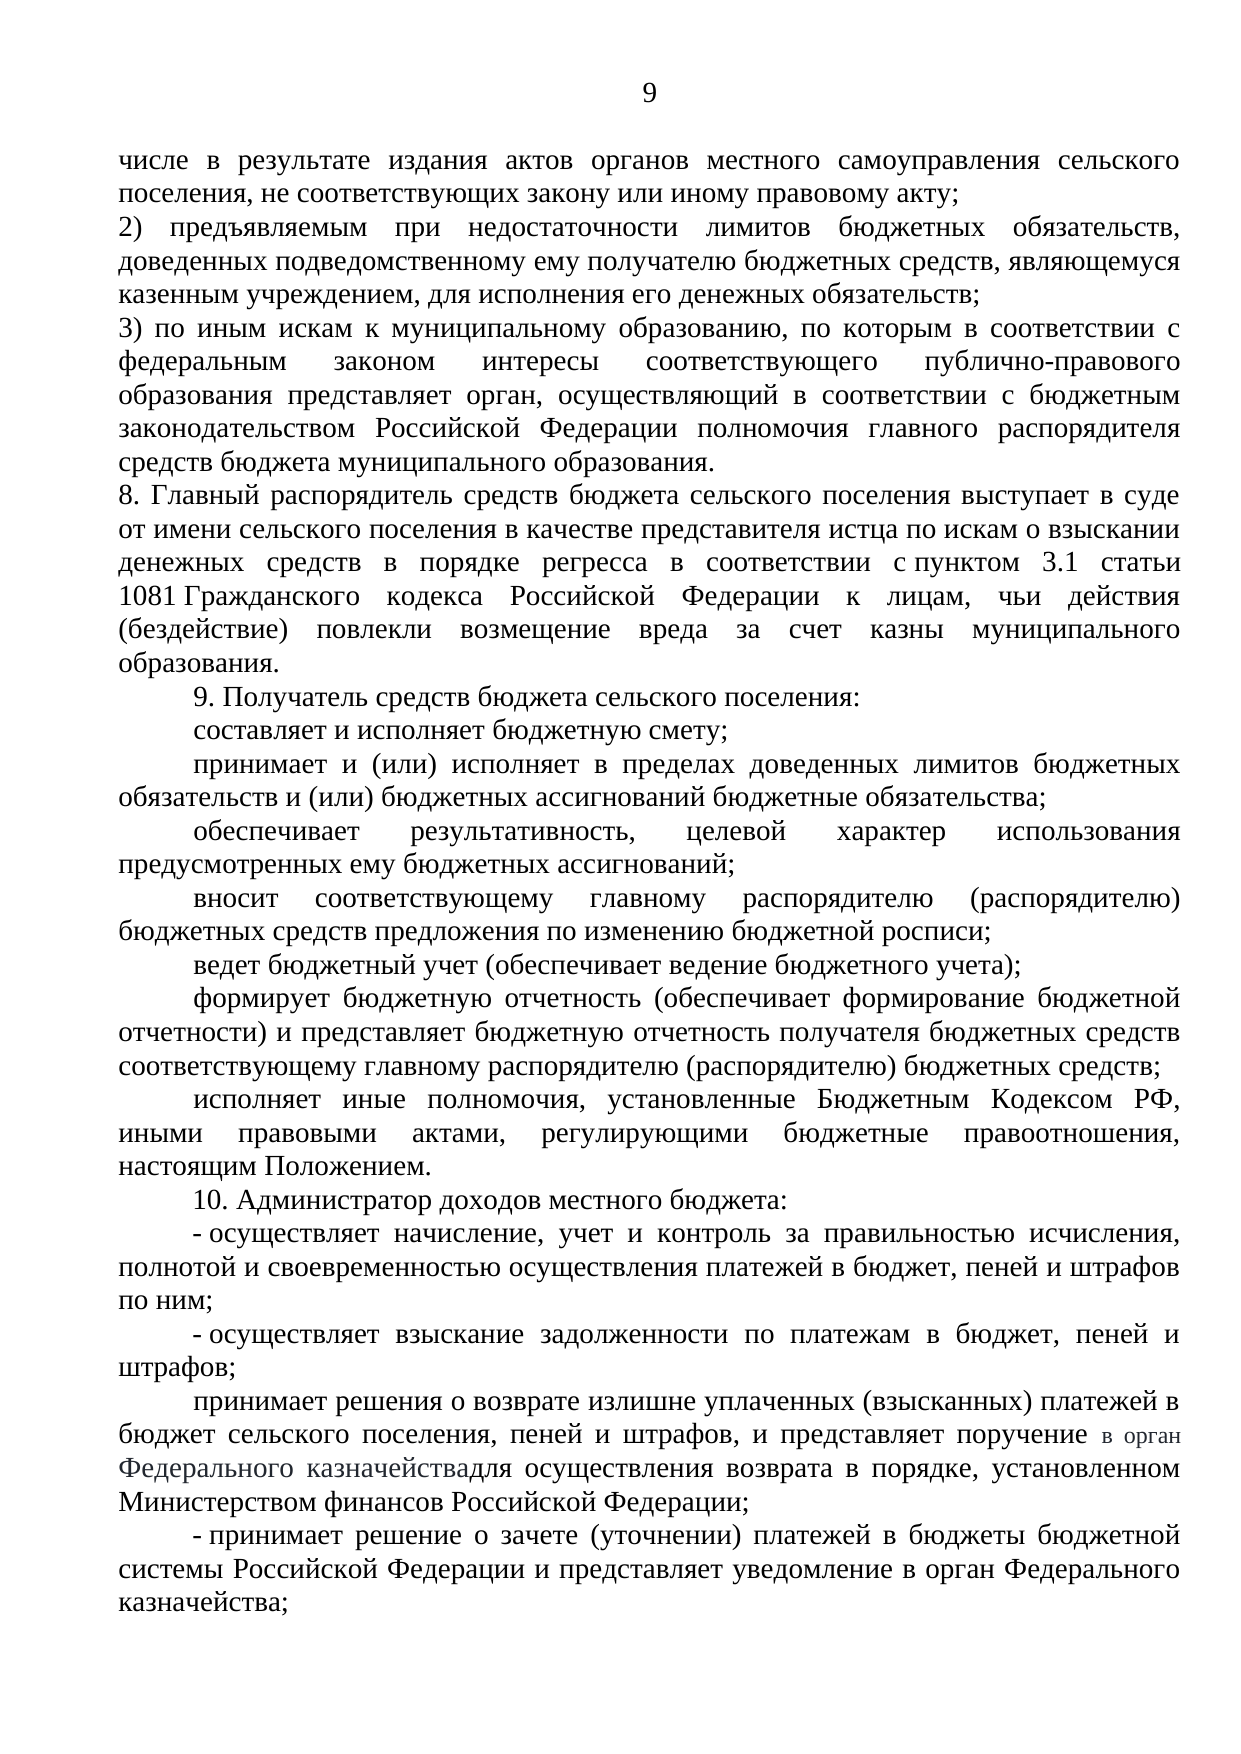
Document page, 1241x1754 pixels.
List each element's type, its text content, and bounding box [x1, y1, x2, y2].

text 9. Получатель средств бюджета сельского поселения: [118, 679, 1181, 712]
text формирует бюджетную отчетность (обеспечивает формирование бюджетной отчетности) и представляет бюджетную отчетность получателя бюджетных средств соответствующему главному распорядителю (распорядителю) бюджетных средств; [118, 981, 1181, 1081]
text 8. Главный распорядитель средств бюджета сельского поселения выступает в суде от имени сельского поселения в качестве представителя истца по искам о взыскании денежных средств в порядке регресса в соответствии с пунктом 3.1 статьи 1081 Гражданского кодекса Российской Федерации к лицам, чьи действия (бездействие) повлекли возмещение вреда за счет казны муниципального образования. [118, 477, 1181, 679]
text 10. Администратор доходов местного бюджета: [118, 1182, 1181, 1215]
text - принимает решение о зачете (уточнении) платежей в бюджеты бюджетной системы Российской Федерации и представляет уведомление в орган Федерального казначейства; [118, 1517, 1181, 1618]
text исполняет иные полномочия, установленные Бюджетным Кодексом РФ, иными правовыми актами, регулирующими бюджетные правоотношения, настоящим Положением. [118, 1081, 1181, 1182]
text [118, 142, 1181, 209]
text принимает решения о возврате излишне уплаченных (взысканных) платежей в бюджет сельского поселения, пеней и штрафов, и представляет поручение в орган Федерального казначействадля осуществления возврата в порядке, установленном Министерством финансов Российской Федерации; [118, 1383, 1181, 1517]
text - осуществляет начисление, учет и контроль за правильностью исчисления, полнотой и своевременностью осуществления платежей в бюджет, пеней и штрафов по ним; [118, 1215, 1181, 1316]
text обеспечивает результативность, целевой характер использования предусмотренных ему бюджетных ассигнований; [118, 813, 1181, 880]
text ведет бюджетный учет (обеспечивает ведение бюджетного учета); [118, 947, 1181, 981]
text составляет и исполняет бюджетную смету; [118, 712, 1181, 746]
text вносит соответствующему главному распорядителю (распорядителю) бюджетных средств предложения по изменению бюджетной росписи; [118, 880, 1181, 947]
text - осуществляет взыскание задолженности по платежам в бюджет, пеней и штрафов; [118, 1316, 1181, 1383]
text принимает и (или) исполняет в пределах доведенных лимитов бюджетных обязательств и (или) бюджетных ассигнований бюджетные обязательства; [118, 746, 1181, 813]
text 2) предъявляемым при недостаточности лимитов бюджетных обязательств, доведенных подведомственному ему получателю бюджетных средств, являющемуся казенным учреждением, для исполнения его денежных обязательств; [118, 209, 1181, 310]
text 3) по иным искам к муниципальному образованию, по которым в соответствии с федеральным законом интересы соответствующего публично-правового образования представляет орган, осуществляющий в соответствии с бюджетным законодательством Российской Федерации полномочия главного распорядителя средств бюджета муниципального образования. [118, 310, 1181, 477]
